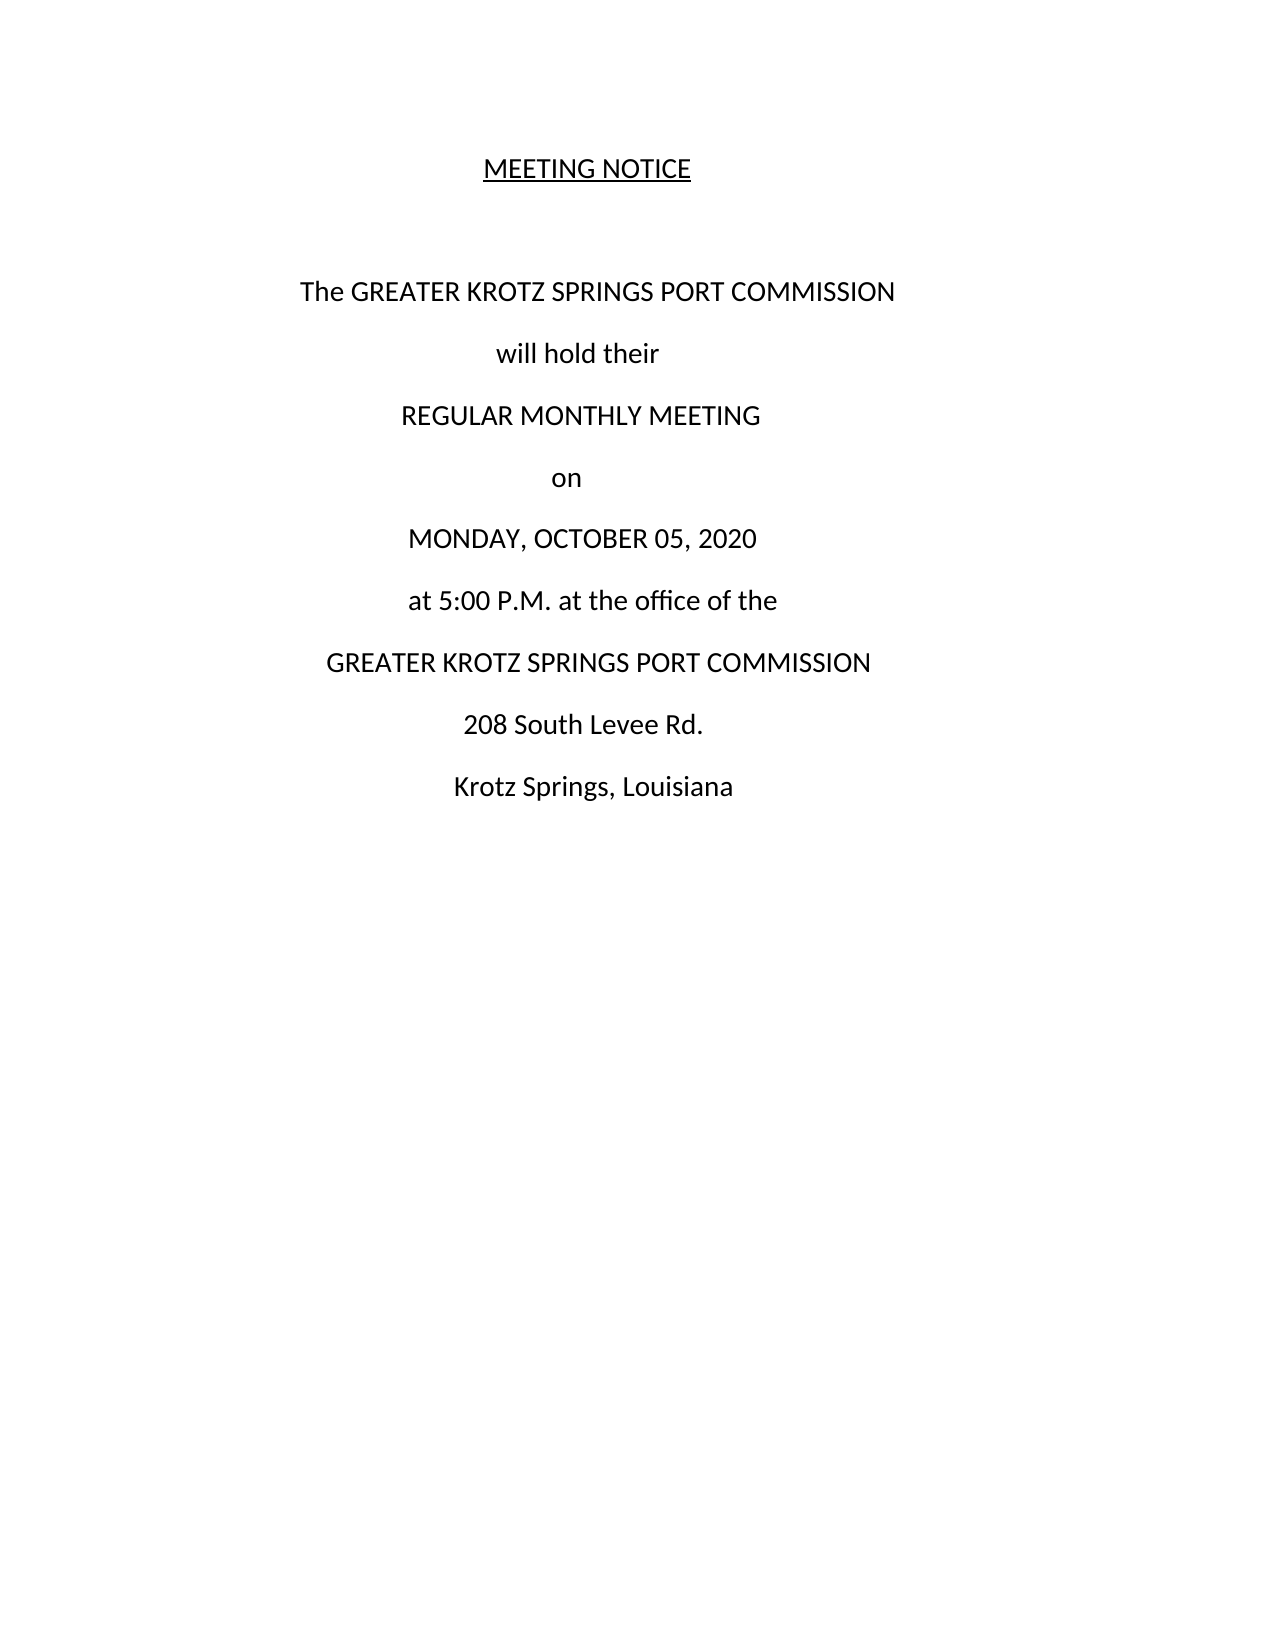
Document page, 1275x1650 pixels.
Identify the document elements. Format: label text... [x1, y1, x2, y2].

text 208 South Levee Rd. [375, 706, 1125, 742]
text The GREATER KROTZ SPRINGS PORT COMMISSION [225, 273, 1125, 309]
text at 5:00 P.M. at the office of the [150, 582, 1125, 618]
text will hold their [375, 335, 1125, 371]
text MONDAY, OCTOBER 05, 2020 [150, 521, 1125, 556]
text Krotz Springs, Louisiana [375, 768, 1125, 803]
text MEETING NOTICE [375, 150, 1125, 186]
text GREATER KROTZ SPRINGS PORT COMMISSION [150, 644, 1125, 680]
text REGULAR MONTHLY MEETING [300, 397, 1125, 433]
text on [450, 459, 1125, 494]
